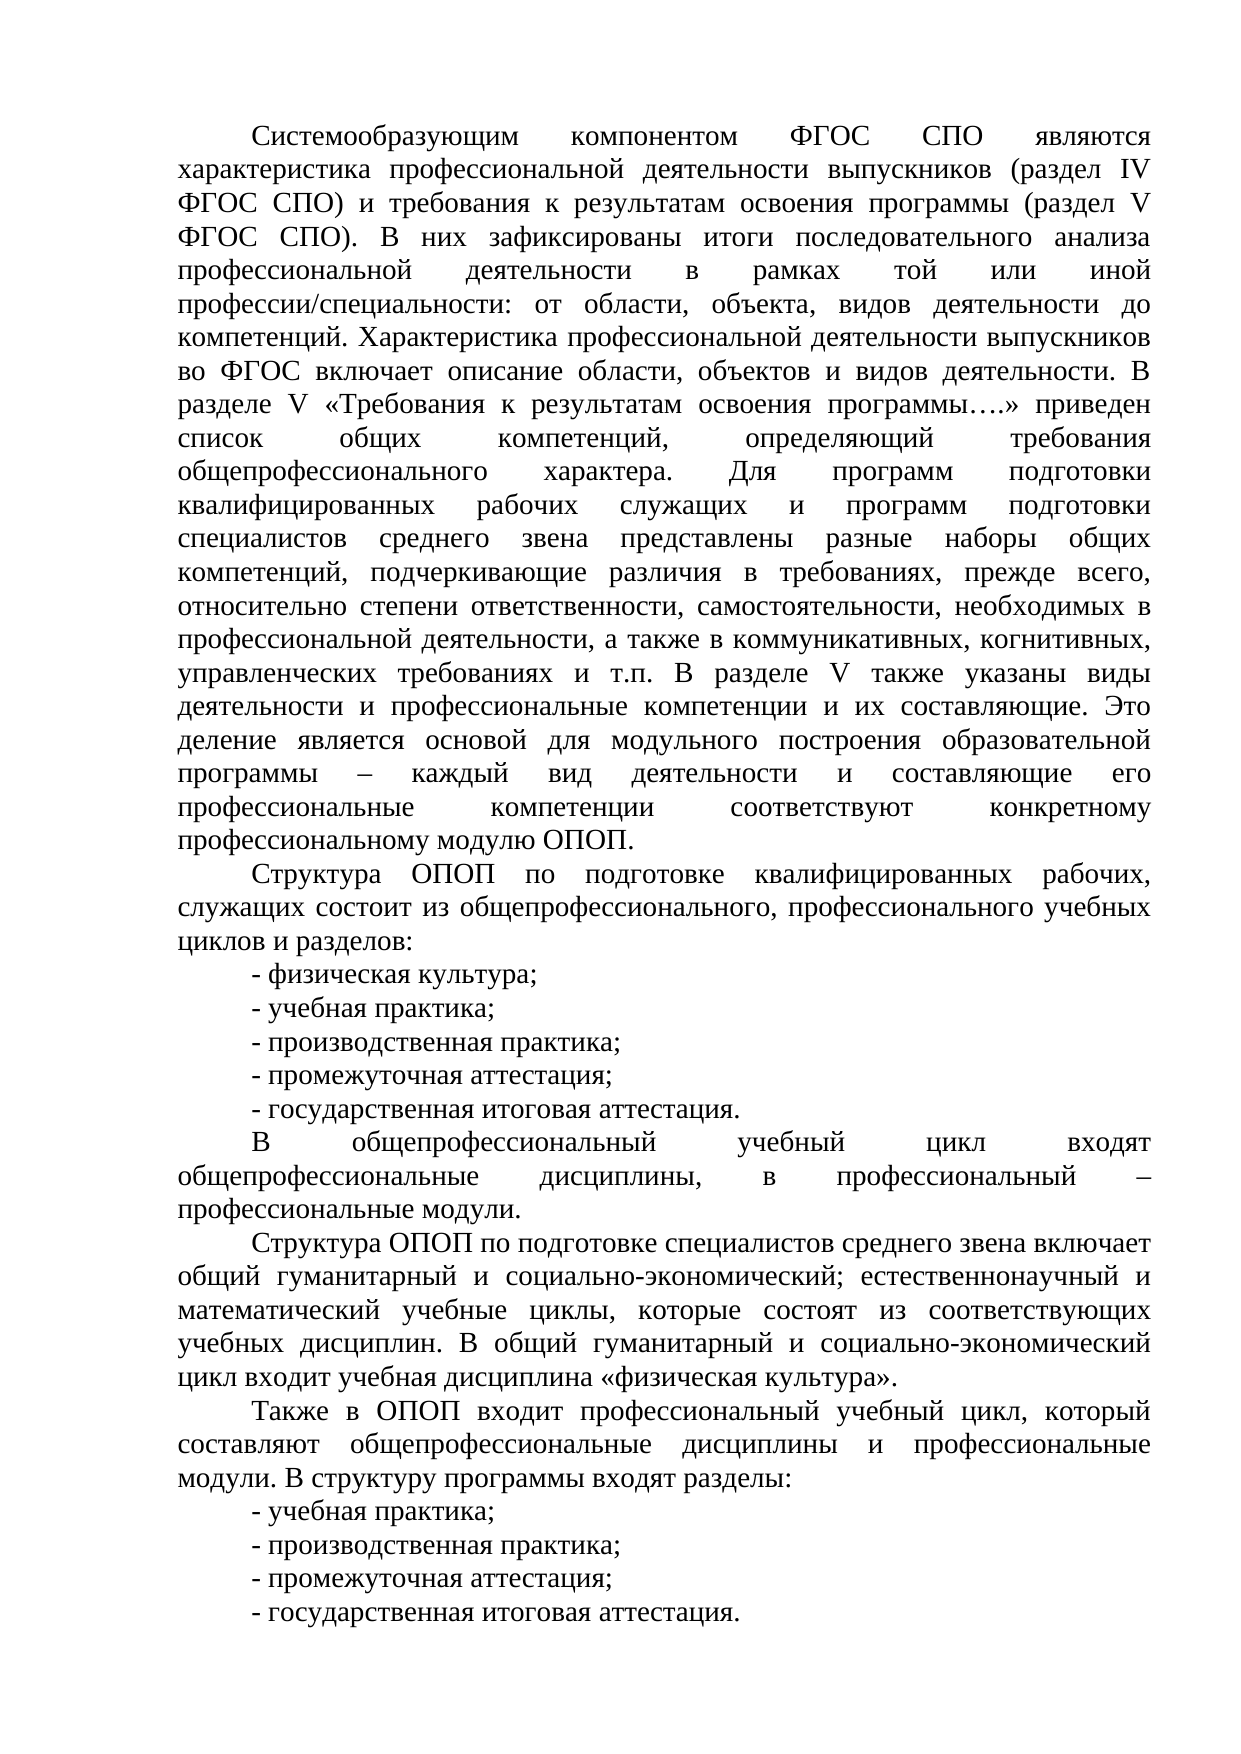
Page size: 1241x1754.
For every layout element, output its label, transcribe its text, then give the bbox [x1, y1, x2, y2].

text Структура ОПОП по подготовке специалистов среднего звена включает общий гуманитарный и социально-экономический; естественнонаучный и математический учебные циклы, которые состоят из соответствующих учебных дисциплин. В общий гуманитарный и социально-экономический цикл входит учебная дисциплина «физическая культура». [177, 1225, 1152, 1393]
text - учебная практика; [177, 990, 1152, 1024]
text Системообразующим компонентом ФГОС СПО являются характеристика профессиональной деятельности выпускников (раздел IV ФГОС СПО) и требования к результатам освоения программы (раздел V ФГОС СПО). В них зафиксированы итоги последовательного анализа профессиональной деятельности в рамках той или иной профессии/специальности: от области, объекта, видов деятельности до компетенций. Характеристика профессиональной деятельности выпускников во ФГОС включает описание области, объектов и видов деятельности. В разделе V «Требования к результатам освоения программы….» приведен список общих компетенций, определяющий требования общепрофессионального характера. Для программ подготовки квалифицированных рабочих служащих и программ подготовки специалистов среднего звена представлены разные наборы общих компетенций, подчеркивающие различия в требованиях, прежде всего, относительно степени ответственности, самостоятельности, необходимых в профессиональной деятельности, а также в коммуникативных, когнитивных, управленческих требованиях и т.п. В разделе V также указаны виды деятельности и профессиональные компетенции и их составляющие. Это деление является основой для модульного построения образовательной программы – каждый вид деятельности и составляющие его профессиональные компетенции соответствуют конкретному профессиональному модулю ОПОП. [177, 118, 1152, 856]
text - учебная практика; [177, 1493, 1152, 1527]
text - физическая культура; [177, 957, 1152, 990]
text - промежуточная аттестация; [177, 1057, 1152, 1091]
text Также в ОПОП входит профессиональный учебный цикл, который составляют общепрофессиональные дисциплины и профессиональные модули. В структуру программы входят разделы: [177, 1393, 1152, 1493]
text Структура ОПОП по подготовке квалифицированных рабочих, служащих состоит из общепрофессионального, профессионального учебных циклов и разделов: [177, 856, 1152, 957]
text - государственная итоговая аттестация. [177, 1594, 1152, 1627]
text - промежуточная аттестация; [177, 1560, 1152, 1594]
text - государственная итоговая аттестация. [177, 1091, 1152, 1124]
text - производственная практика; [177, 1527, 1152, 1560]
text В общепрофессиональный учебный цикл входят общепрофессиональные дисциплины, в профессиональный – профессиональные модули. [177, 1124, 1152, 1225]
text - производственная практика; [177, 1024, 1152, 1057]
